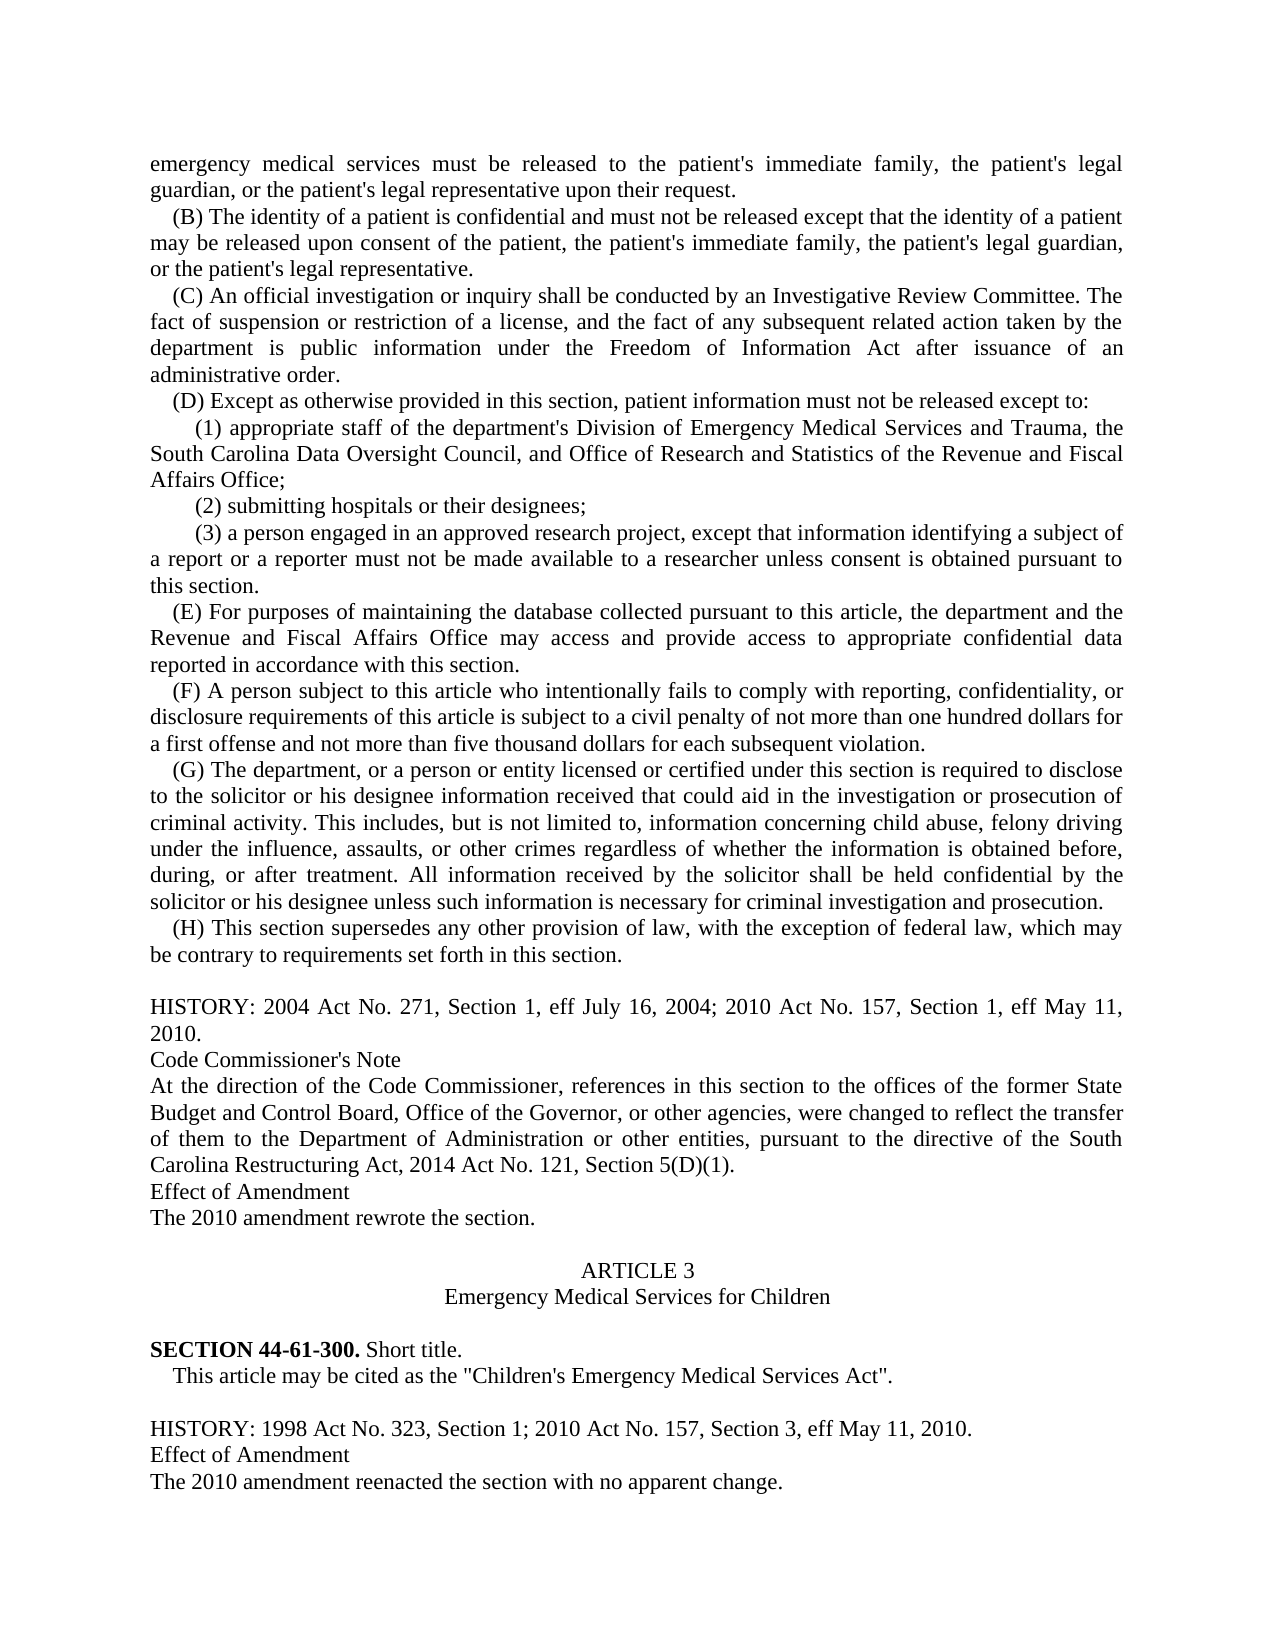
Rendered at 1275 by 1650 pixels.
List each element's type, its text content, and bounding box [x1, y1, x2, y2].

text (D) Except as otherwise provided in this section, patient information must not be released except to: [150, 387, 1125, 413]
text Effect of Amendment [150, 1441, 1125, 1468]
text Effect of Amendment [150, 1178, 1125, 1204]
text (2) submitting hospitals or their designees; [150, 493, 1125, 519]
text (B) The identity of a patient is confidential and must not be released except that the identity of a patient may be released upon consent of the patient, the patient's immediate family, the patient's legal guardian, or the patient's legal representative. [150, 203, 1125, 282]
text HISTORY: 1998 Act No. 323, Section 1; 2010 Act No. 157, Section 3, eff May 11, 2010. [150, 1415, 1125, 1441]
text (3) a person engaged in an approved research project, except that information identifying a subject of a report or a reporter must not be made available to a researcher unless consent is obtained pursuant to this section. [150, 519, 1125, 598]
text (G) The department, or a person or entity licensed or certified under this section is required to disclose to the solicitor or his designee information received that could aid in the investigation or prosecution of criminal activity. This includes, but is not limited to, information concerning child abuse, felony driving under the influence, assaults, or other crimes regardless of whether the information is obtained before, during, or after treatment. All information received by the solicitor shall be held confidential by the solicitor or his designee unless such information is necessary for criminal investigation and prosecution. [150, 756, 1125, 914]
text (C) An official investigation or inquiry shall be conducted by an Investigative Review Committee. The fact of suspension or restriction of a license, and the fact of any subsequent related action taken by the department is public information under the Freedom of Information Act after issuance of an administrative order. [150, 282, 1125, 387]
text Code Commissioner's Note [150, 1046, 1125, 1072]
text (1) appropriate staff of the department's Division of Emergency Medical Services and Trauma, the South Carolina Data Oversight Council, and Office of Research and Statistics of the Revenue and Fiscal Affairs Office; [150, 413, 1125, 493]
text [150, 150, 1125, 203]
text SECTION 44-61-300. Short title. [150, 1336, 1125, 1362]
text (F) A person subject to this article who intentionally fails to comply with reporting, confidentiality, or disclosure requirements of this article is subject to a civil penalty of not more than one hundred dollars for a first offense and not more than five thousand dollars for each subsequent violation. [150, 677, 1125, 756]
text At the direction of the Code Commissioner, references in this section to the offices of the former State Budget and Control Board, Office of the Governor, or other agencies, were changed to reflect the transfer of them to the Department of Administration or other entities, pursuant to the directive of the South Carolina Restructuring Act, 2014 Act No. 121, Section 5(D)(1). [150, 1072, 1125, 1178]
text This article may be cited as the "Children's Emergency Medical Services Act". [150, 1362, 1125, 1389]
text (E) For purposes of maintaining the database collected pursuant to this article, the department and the Revenue and Fiscal Affairs Office may access and provide access to appropriate confidential data reported in accordance with this section. [150, 598, 1125, 677]
text Emergency Medical Services for Children [150, 1283, 1125, 1309]
text ARTICLE 3 [150, 1257, 1125, 1283]
text The 2010 amendment reenacted the section with no apparent change. [150, 1468, 1125, 1494]
text (H) This section supersedes any other provision of law, with the exception of federal law, which may be contrary to requirements set forth in this section. [150, 914, 1125, 967]
text The 2010 amendment rewrote the section. [150, 1204, 1125, 1231]
text HISTORY: 2004 Act No. 271, Section 1, eff July 16, 2004; 2010 Act No. 157, Section 1, eff May 11, 2010. [150, 993, 1125, 1046]
